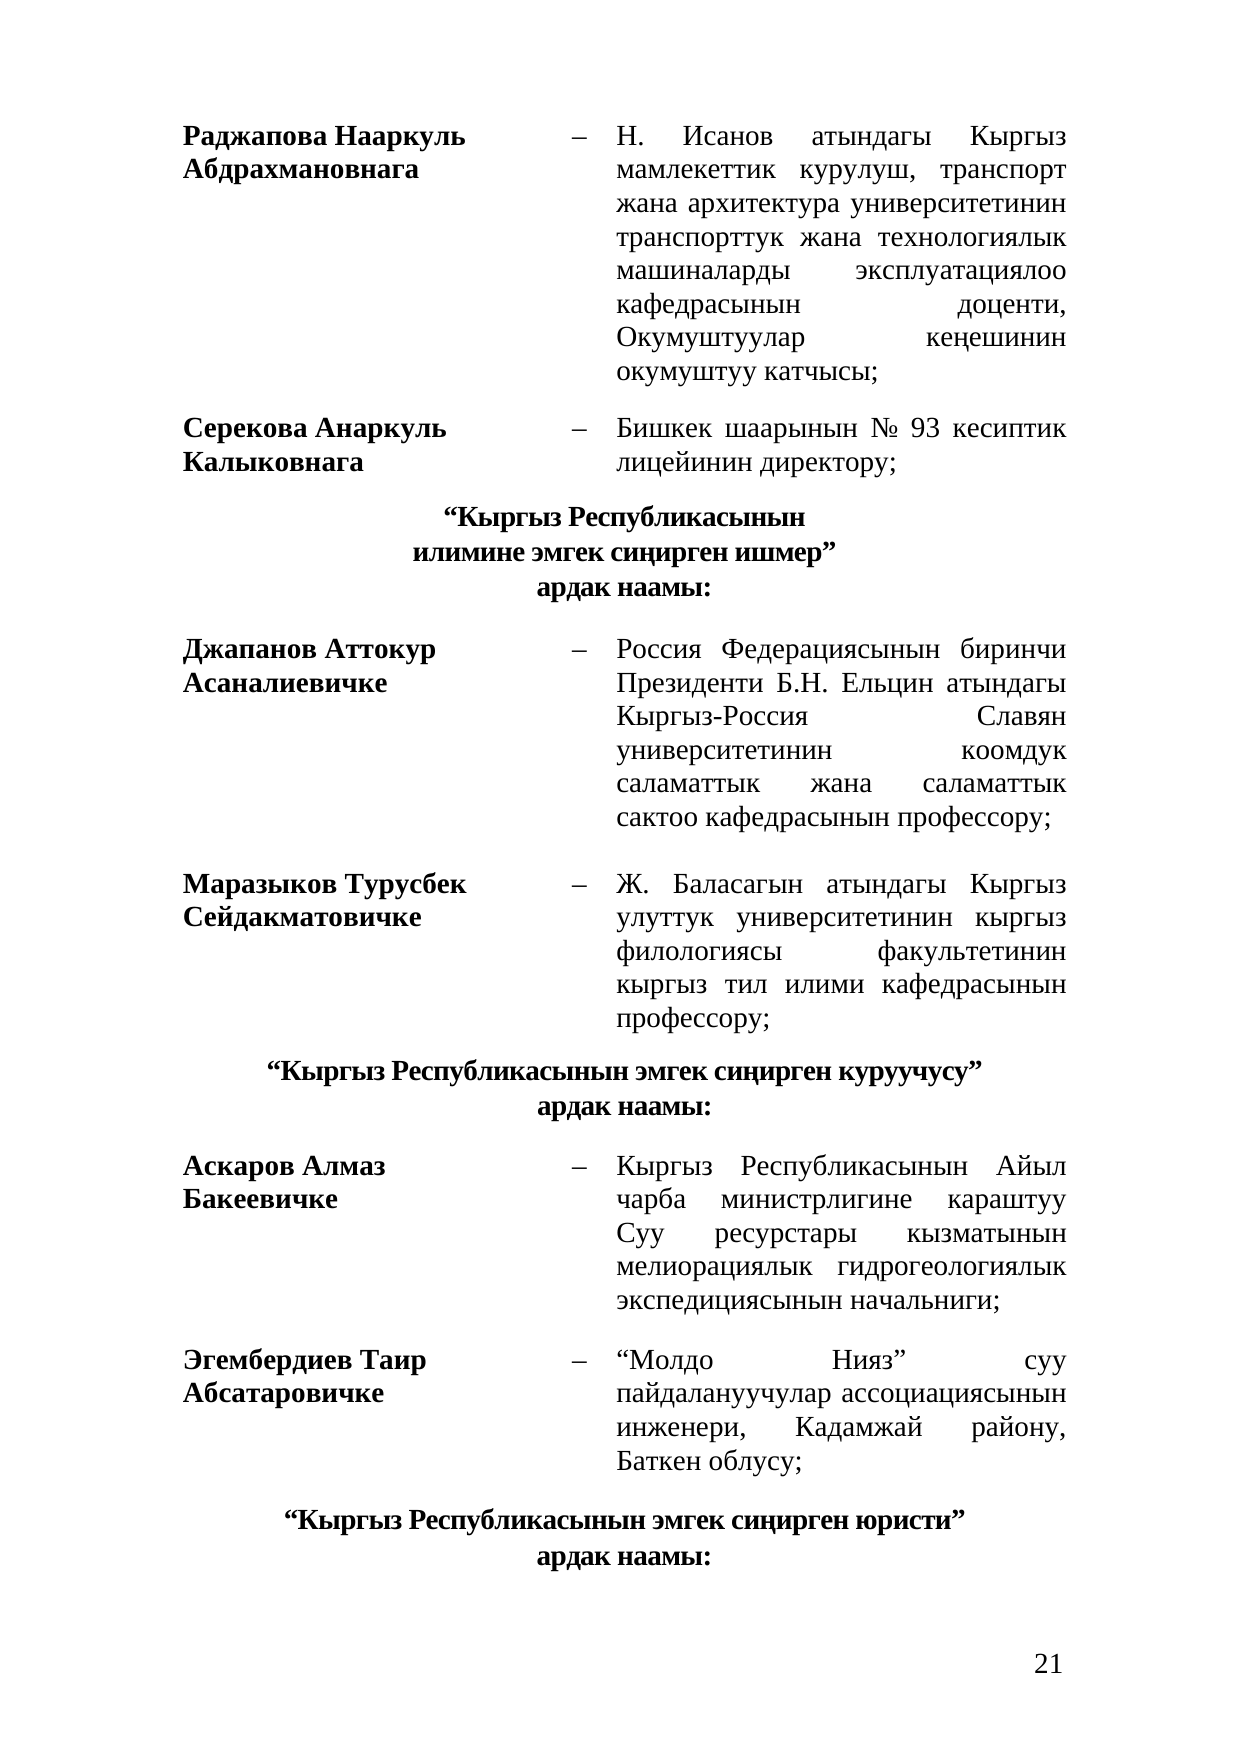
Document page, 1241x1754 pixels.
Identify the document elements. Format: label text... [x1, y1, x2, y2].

table_cell Эгембердиев Таир Абсатаровичке [171, 1342, 561, 1502]
table_cell Маразыков Турусбек Сейдакматовичке [171, 866, 561, 1053]
table_cell Россия Федерациясынын биринчи Президенти Б.Н. Ельцин атындагы Кыргыз-Россия Славян университетинин коомдук саламаттык жана саламаттык сактоо кафедрасынын профессору; [605, 631, 1078, 866]
table_cell “Кыргыз Республикасынын илимине эмгек сиңирген ишмер” ардак наамы: [171, 499, 1078, 631]
table_cell Н. Исанов атындагы Кыргыз мамлекеттик курулуш, транспорт жана архитектура университетинин транспорттук жана технологиялык машиналарды эксплуатациялоо кафедрасынын доценти, Окумуштуулар кеңешинин окумуштуу катчысы; [605, 118, 1078, 411]
table_cell “Кыргыз Республикасынын эмгек сиңирген юристи” ардак наамы: [171, 1503, 1078, 1598]
table_cell Серекова Анаркуль Калыковнага [171, 411, 561, 499]
table_cell – [561, 411, 605, 499]
table_cell Раджапова Нааркуль Абдрахмановнага [171, 118, 561, 411]
table_cell Ж. Баласагын атындагы Кыргыз улуттук университетинин кыргыз филологиясы факультетинин кыргыз тил илими кафедрасынын профессору; [605, 866, 1078, 1053]
table_cell – [561, 118, 605, 411]
table_cell – [561, 866, 605, 1053]
table_cell Кыргыз Республикасынын Айыл чарба министрлигине караштуу Суу ресурстары кызматынын мелиорациялык гидрогеологиялык экспедициясынын начальниги; [605, 1148, 1078, 1342]
table_cell Джапанов Аттокур Асаналиевичке [171, 631, 561, 866]
table_cell Аскаров Алмаз Бакеевичке [171, 1148, 561, 1342]
table_cell – [561, 1342, 605, 1502]
table_cell – [561, 631, 605, 866]
table_cell Бишкек шаарынын № 93 кесиптик лицейинин директору; [605, 411, 1078, 499]
table_cell “Кыргыз Республикасынын эмгек сиңирген куруучусу” ардак наамы: [171, 1053, 1078, 1148]
table_cell – [561, 1148, 605, 1342]
table_cell “Молдо Нияз” суу пайдалануучулар ассоциациясынын инженери, Кадамжай району, Баткен облусу; [605, 1342, 1078, 1502]
